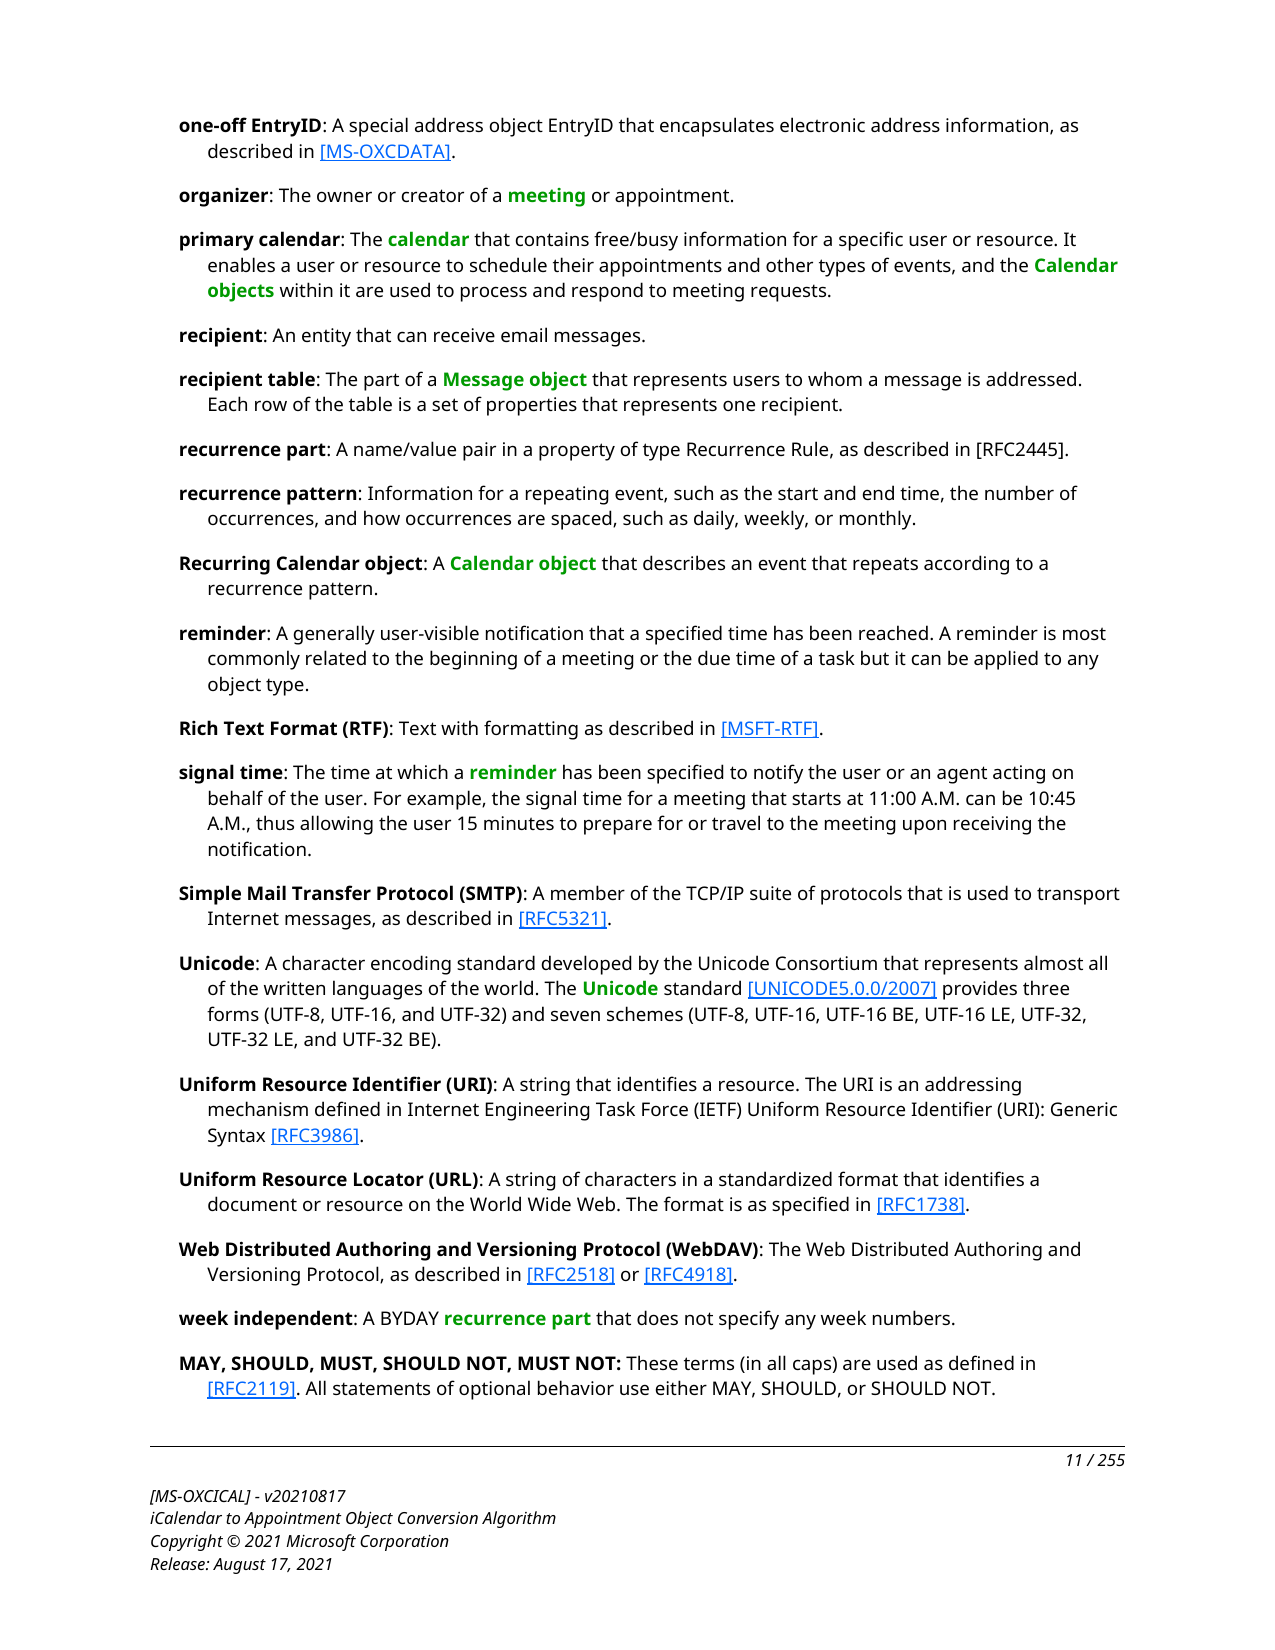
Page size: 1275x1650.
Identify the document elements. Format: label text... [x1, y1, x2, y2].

text recipient table: The part of a Message object that represents users to whom a message is addressed. Each row of the table is a set of properties that represents one recipient. [178, 366, 1125, 417]
text recurrence part: A name/value pair in a property of type Recurrence Rule, as described in [RFC2445]. [178, 436, 1125, 461]
text organizer: The owner or creator of a meeting or appointment. [178, 182, 1125, 208]
text Uniform Resource Locator (URL): A string of characters in a standardized format that identifies a document or resource on the World Wide Web. The format is as specified in [RFC1738]. [178, 1166, 1125, 1217]
text Rich Text Format (RTF): Text with formatting as described in [MSFT-RTF]. [178, 715, 1125, 741]
text MAY, SHOULD, MUST, SHOULD NOT, MUST NOT: These terms (in all caps) are used as defined in [RFC2119]. All statements of optional behavior use either MAY, SHOULD, or SHOULD NOT. [178, 1350, 1125, 1401]
text recurrence pattern: Information for a repeating event, such as the start and end time, the number of occurrences, and how occurrences are spaced, such as daily, weekly, or monthly. [178, 480, 1125, 531]
text Web Distributed Authoring and Versioning Protocol (WebDAV): The Web Distributed Authoring and Versioning Protocol, as described in [RFC2518] or [RFC4918]. [178, 1236, 1125, 1287]
text week independent: A BYDAY recurrence part that does not specify any week numbers. [178, 1306, 1125, 1331]
text Simple Mail Transfer Protocol (SMTP): A member of the TCP/IP suite of protocols that is used to transport Internet messages, as described in [RFC5321]. [178, 880, 1125, 931]
text recipient: An entity that can receive email messages. [178, 322, 1125, 347]
text Recurring Calendar object: A Calendar object that describes an event that repeats according to a recurrence pattern. [178, 550, 1125, 601]
text signal time: The time at which a reminder has been specified to notify the user or an agent acting on behalf of the user. For example, the signal time for a meeting that starts at 11:00 A.M. can be 10:45 A.M., thus allowing the user 15 minutes to prepare for or travel to the meeting upon receiving the notification. [178, 759, 1125, 861]
text one-off EntryID: A special address object EntryID that encapsulates electronic address information, as described in [MS-OXCDATA]. [178, 112, 1125, 163]
text primary calendar: The calendar that contains free/busy information for a specific user or resource. It enables a user or resource to schedule their appointments and other types of events, and the Calendar objects within it are used to process and respond to meeting requests. [178, 227, 1125, 303]
text reminder: A generally user-visible notification that a specified time has been reached. A reminder is most commonly related to the beginning of a meeting or the due time of a task but it can be applied to any object type. [178, 620, 1125, 696]
text Uniform Resource Identifier (URI): A string that identifies a resource. The URI is an addressing mechanism defined in Internet Engineering Task Force (IETF) Uniform Resource Identifier (URI): Generic Syntax [RFC3986]. [178, 1071, 1125, 1147]
text Unicode: A character encoding standard developed by the Unicode Consortium that represents almost all of the written languages of the world. The Unicode standard [UNICODE5.0.0/2007] provides three forms (UTF-8, UTF-16, and UTF-32) and seven schemes (UTF-8, UTF-16, UTF-16 BE, UTF-16 LE, UTF-32, UTF-32 LE, and UTF-32 BE). [178, 950, 1125, 1052]
